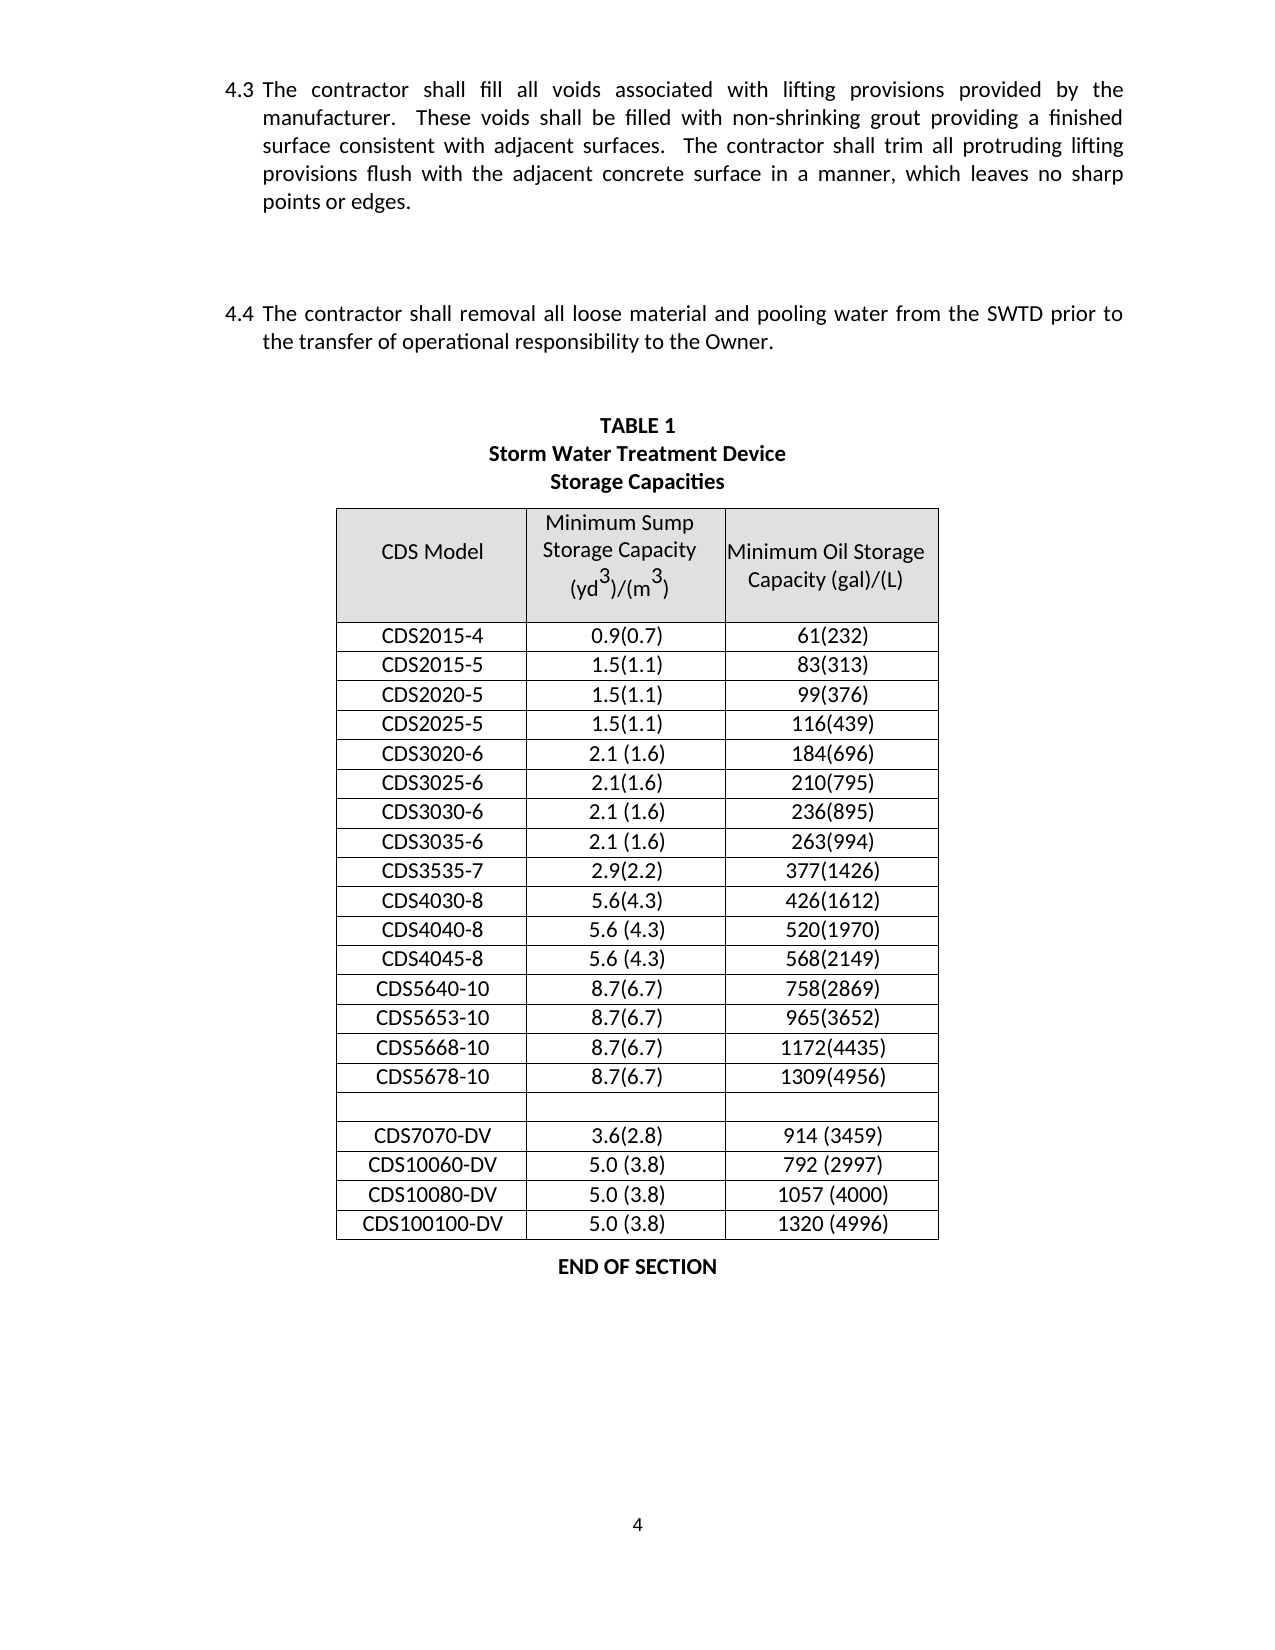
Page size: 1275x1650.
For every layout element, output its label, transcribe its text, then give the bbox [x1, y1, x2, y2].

list The contractor shall fill all voids associated with lifting provisions provided by the manufacturer. These voids shall be filled with non-shrinking grout providing a finished surface consistent with adjacent surfaces. The contractor shall trim all protruding lifting provisions flush with the adjacent concrete surface in a manner, which leaves no sharp points or edges. [225, 75, 1125, 215]
table_cell 8.7(6.7) [527, 1005, 725, 1033]
table_cell CDS5640-10 [337, 975, 526, 1004]
table_cell CDS100100-DV [337, 1211, 526, 1239]
table_cell 236(895) 263(994) [726, 799, 938, 827]
table_cell 1.5(1.1) [527, 652, 725, 680]
table_cell 210(795) [726, 770, 938, 798]
table_cell 914 (3459) [726, 1122, 938, 1151]
table_cell 8.7(6.7) [527, 1064, 725, 1092]
table_cell CDS3030-6 [337, 799, 526, 827]
table_cell 568(2149) [726, 946, 938, 974]
text TABLE 1 [150, 411, 1125, 439]
table_cell CDS4040-8 [337, 917, 526, 945]
table_cell CDS2015-4 [337, 623, 526, 651]
table_cell 5.0 (3.8) [527, 1181, 725, 1209]
table_cell 1.5(1.1) 1.5 [527, 681, 725, 710]
table_cell 2.9(2.2) [527, 858, 725, 886]
text Storm Water Treatment Device [150, 439, 1125, 467]
table_cell 0.9(0.7) [527, 623, 725, 651]
table_cell CDS10060-DV [337, 1152, 526, 1180]
table_cell CDS2015-5 [337, 652, 526, 680]
table_cell 1057 (4000) [726, 1181, 938, 1209]
table_cell 3.6(2.8) [527, 1122, 725, 1151]
table_cell 5.0 (3.8) [527, 1152, 725, 1180]
table_cell 965(3652) [726, 1005, 938, 1033]
table_cell CDS10080-DV [337, 1181, 526, 1209]
list The contractor shall removal all loose material and pooling water from the SWTD prior to the transfer of operational responsibility to the Owner. [225, 299, 1125, 355]
table_cell [337, 1093, 526, 1121]
table_cell 426(1612) [726, 887, 938, 916]
table_cell 116(439) [726, 711, 938, 739]
text Storage Capacities [150, 467, 1125, 495]
table_cell [726, 1093, 938, 1121]
table_cell 2.1 (1.6) [527, 799, 725, 827]
table_cell CDS3535-7 [337, 858, 526, 886]
table_cell CDS5678-10 [337, 1064, 526, 1092]
table_cell 792 (2997) [726, 1152, 938, 1180]
table_cell 2.1(1.6) [527, 770, 725, 798]
table_cell 2.1 (1.6) [527, 829, 725, 857]
table_cell 83(313) [726, 652, 938, 680]
table_cell 377(1426) [726, 858, 938, 886]
table_cell 758(2869) [726, 975, 938, 1004]
table_cell CDS5653-10 [337, 1005, 526, 1033]
table_cell 5.0 (3.8) [527, 1211, 725, 1239]
table_cell 99(376) [726, 681, 938, 710]
table_cell 1172(4435) [726, 1034, 938, 1062]
table_cell 61(232) 83(313) [726, 623, 938, 651]
table_cell 5.6 (4.3) [527, 946, 725, 974]
table_cell CDS5668-10 [337, 1034, 526, 1062]
table_cell CDS3035-6 [337, 829, 526, 857]
table_cell 184(696) [726, 740, 938, 768]
table_cell 5.6(4.3) [527, 887, 725, 916]
table_cell CDS3025-6 [337, 770, 526, 798]
table_cell 520(1970) [726, 917, 938, 945]
table_cell 8.7(6.7) [527, 1034, 725, 1062]
table_cell 263(994) [726, 829, 938, 857]
table_cell 1.5(1.1) [527, 711, 725, 739]
table_cell [527, 1093, 725, 1121]
table_header CDS Model [337, 509, 526, 622]
table_header Minimum Oil Storage Capacity (gal)/(L) [726, 509, 938, 622]
table_cell CDS4030-8 [337, 887, 526, 916]
text END OF SECTION [150, 1252, 1125, 1280]
table_cell CDS4045-8 [337, 946, 526, 974]
table_cell 1320 (4996) [726, 1211, 938, 1239]
table_cell 5.6 (4.3) [527, 917, 725, 945]
table_header Minimum Sump Storage Capacity (yd3)/(m3) [527, 509, 725, 622]
table_cell CDS7070-DV [337, 1122, 526, 1151]
table_cell CDS3020-6 [337, 740, 526, 768]
table_cell CDS2020-5 [337, 681, 526, 710]
table_cell 2.1 (1.6) [527, 740, 725, 768]
table_cell 8.7(6.7) [527, 975, 725, 1004]
table_cell 1309(4956) [726, 1064, 938, 1092]
table_cell CDS2025-5 [337, 711, 526, 739]
